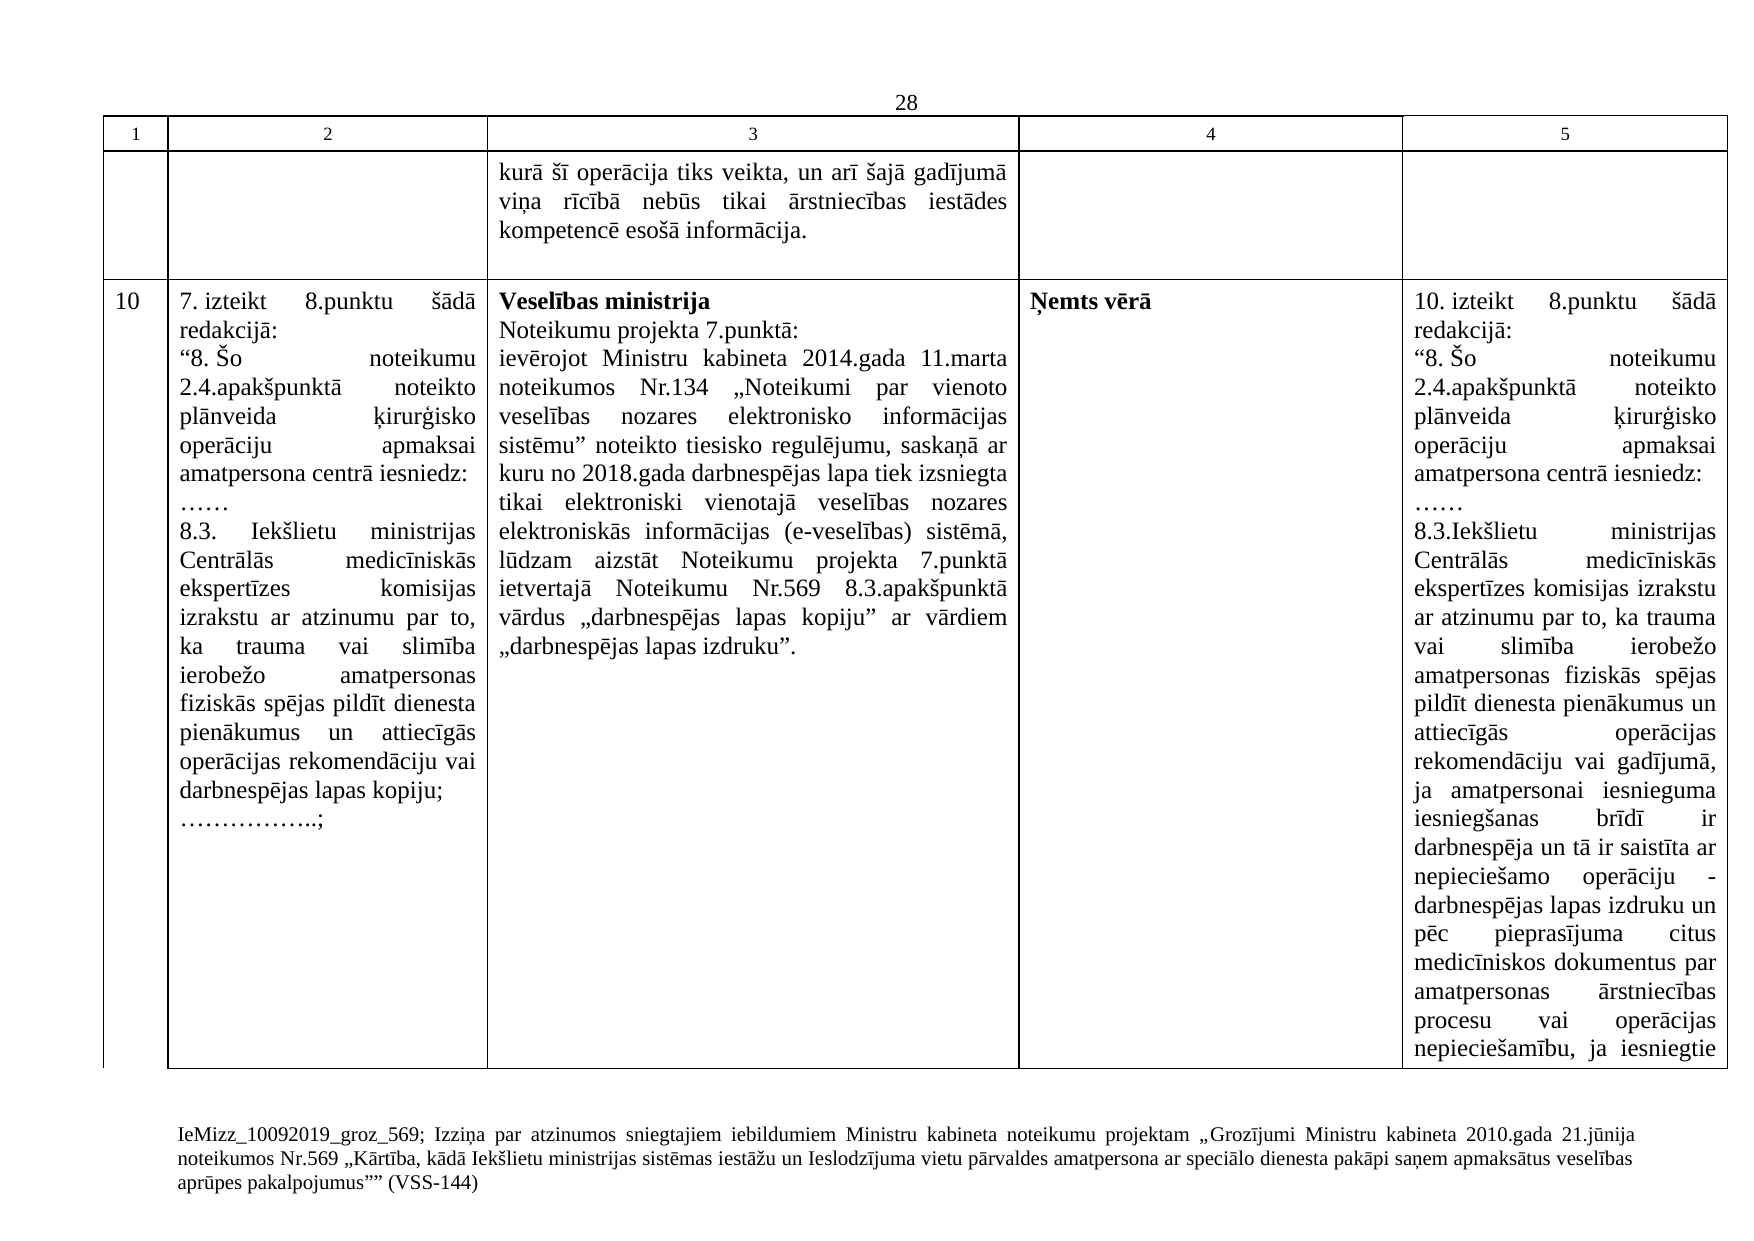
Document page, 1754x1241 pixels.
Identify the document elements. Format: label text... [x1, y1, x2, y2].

table_cell 9. [104, 152, 167, 278]
table_header 3 [488, 117, 1018, 150]
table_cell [488, 152, 1018, 278]
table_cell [1403, 152, 1727, 278]
table_header 1 [104, 117, 167, 150]
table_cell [1020, 152, 1402, 278]
table_header 2 [169, 117, 487, 150]
table_cell Ņemts vērā [1020, 280, 1402, 1068]
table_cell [1403, 280, 1727, 1068]
table_cell 10 [104, 280, 167, 1068]
table_header 4 [1020, 117, 1402, 150]
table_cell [169, 152, 487, 278]
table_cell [169, 280, 487, 1068]
table_header 5 [1403, 116, 1727, 150]
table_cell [488, 280, 1018, 1068]
